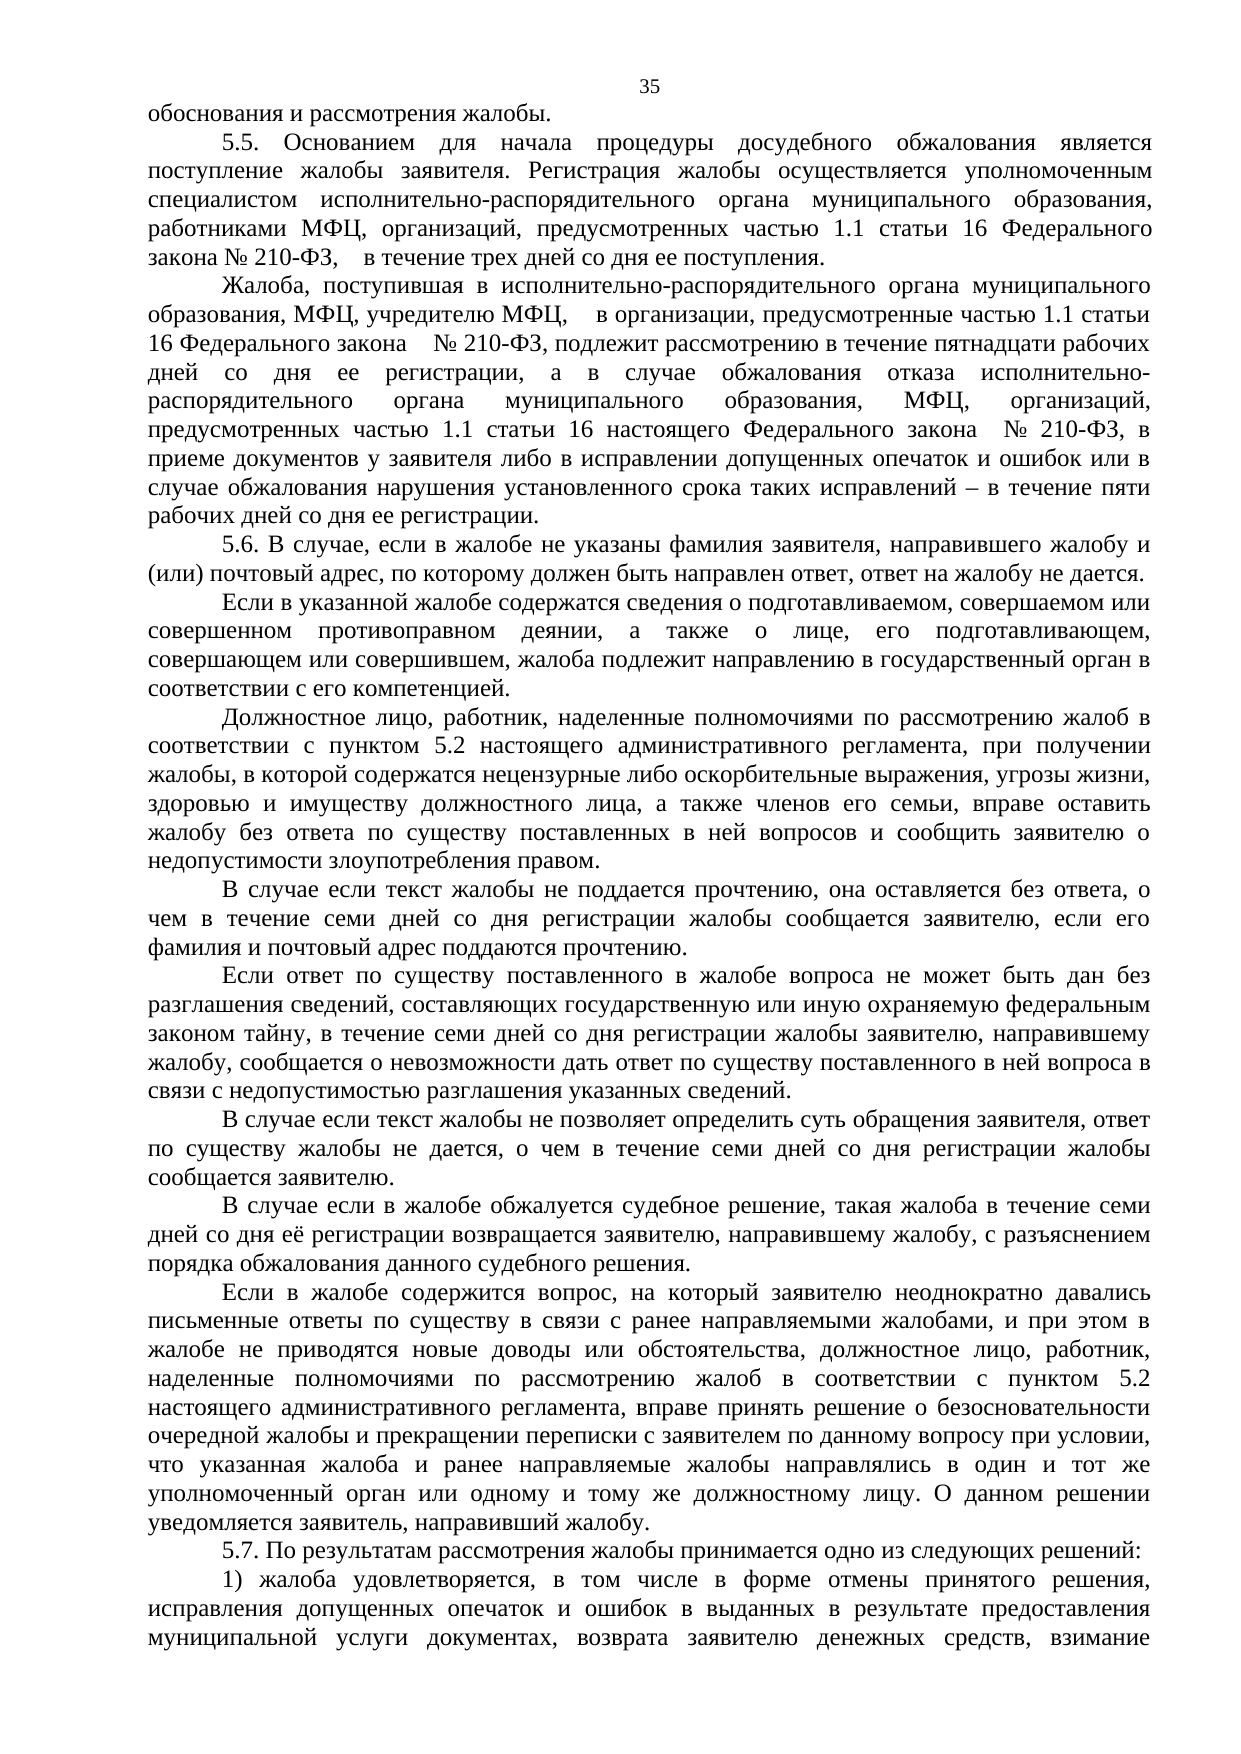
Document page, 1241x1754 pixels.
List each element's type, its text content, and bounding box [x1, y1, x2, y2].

text В случае если текст жалобы не поддается прочтению, она оставляется без ответа, о чем в течение семи дней со дня регистрации жалобы сообщается заявителю, если его фамилия и почтовый адрес поддаются прочтению. [148, 874, 1152, 960]
text Если в жалобе содержится вопрос, на который заявителю неоднократно давались письменные ответы по существу в связи с ранее направляемыми жалобами, и при этом в жалобе не приводятся новые доводы или обстоятельства, должностное лицо, работник, наделенные полномочиями по рассмотрению жалоб в соответствии с пунктом 5.2 настоящего административного регламента, вправе принять решение о безосновательности очередной жалобы и прекращении переписки с заявителем по данному вопросу при условии, что указанная жалоба и ранее направляемые жалобы направлялись в один и тот же уполномоченный орган или одному и тому же должностному лицу. О данном решении уведомляется заявитель, направивший жалобу. [148, 1277, 1152, 1535]
text Жалоба, поступившая в исполнительно-распорядительного органа муниципального образования, МФЦ, учредителю МФЦ, в организации, предусмотренные частью 1.1 статьи 16 Федерального закона № 210-ФЗ, подлежит рассмотрению в течение пятнадцати рабочих дней со дня ее регистрации, а в случае обжалования отказа исполнительно-распорядительного органа муниципального образования, МФЦ, организаций, предусмотренных частью 1.1 статьи 16 настоящего Федерального закона № 210-ФЗ, в приеме документов у заявителя либо в исправлении допущенных опечаток и ошибок или в случае обжалования нарушения установленного срока таких исправлений – в течение пяти рабочих дней со дня ее регистрации. [148, 270, 1152, 529]
text Если ответ по существу поставленного в жалобе вопроса не может быть дан без разглашения сведений, составляющих государственную или иную охраняемую федеральным законом тайну, в течение семи дней со дня регистрации жалобы заявителю, направившему жалобу, сообщается о невозможности дать ответ по существу поставленного в ней вопроса в связи с недопустимостью разглашения указанных сведений. [148, 960, 1152, 1104]
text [148, 1564, 1152, 1650]
text Если в указанной жалобе содержатся сведения о подготавливаемом, совершаемом или совершенном противоправном деянии, а также о лице, его подготавливающем, совершающем или совершившем, жалоба подлежит направлению в государственный орган в соответствии с его компетенцией. [148, 587, 1152, 702]
text 5.7. По результатам рассмотрения жалобы принимается одно из следующих решений: [148, 1535, 1153, 1564]
text В случае если в жалобе обжалуется судебное решение, такая жалоба в течение семи дней со дня её регистрации возвращается заявителю, направившему жалобу, с разъяснением порядка обжалования данного судебного решения. [148, 1190, 1152, 1277]
text Должностное лицо, работник, наделенные полномочиями по рассмотрению жалоб в соответствии с пунктом 5.2 настоящего административного регламента, при получении жалобы, в которой содержатся нецензурные либо оскорбительные выражения, угрозы жизни, здоровью и имуществу должностного лица, а также членов его семьи, вправе оставить жалобу без ответа по существу поставленных в ней вопросов и сообщить заявителю о недопустимости злоупотребления правом. [148, 702, 1152, 874]
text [148, 98, 1153, 127]
text 5.6. В случае, если в жалобе не указаны фамилия заявителя, направившего жалобу и (или) почтовый адрес, по которому должен быть направлен ответ, ответ на жалобу не дается. [148, 529, 1152, 587]
text В случае если текст жалобы не позволяет определить суть обращения заявителя, ответ по существу жалобы не дается, о чем в течение семи дней со дня регистрации жалобы сообщается заявителю. [148, 1104, 1152, 1190]
text 5.5. Основанием для начала процедуры досудебного обжалования является поступление жалобы заявителя. Регистрация жалобы осуществляется уполномоченным специалистом исполнительно-распорядительного органа муниципального образования, работниками МФЦ, организаций, предусмотренных частью 1.1 статьи 16 Федерального закона № 210-ФЗ, в течение трех дней со дня ее поступления. [148, 127, 1153, 270]
